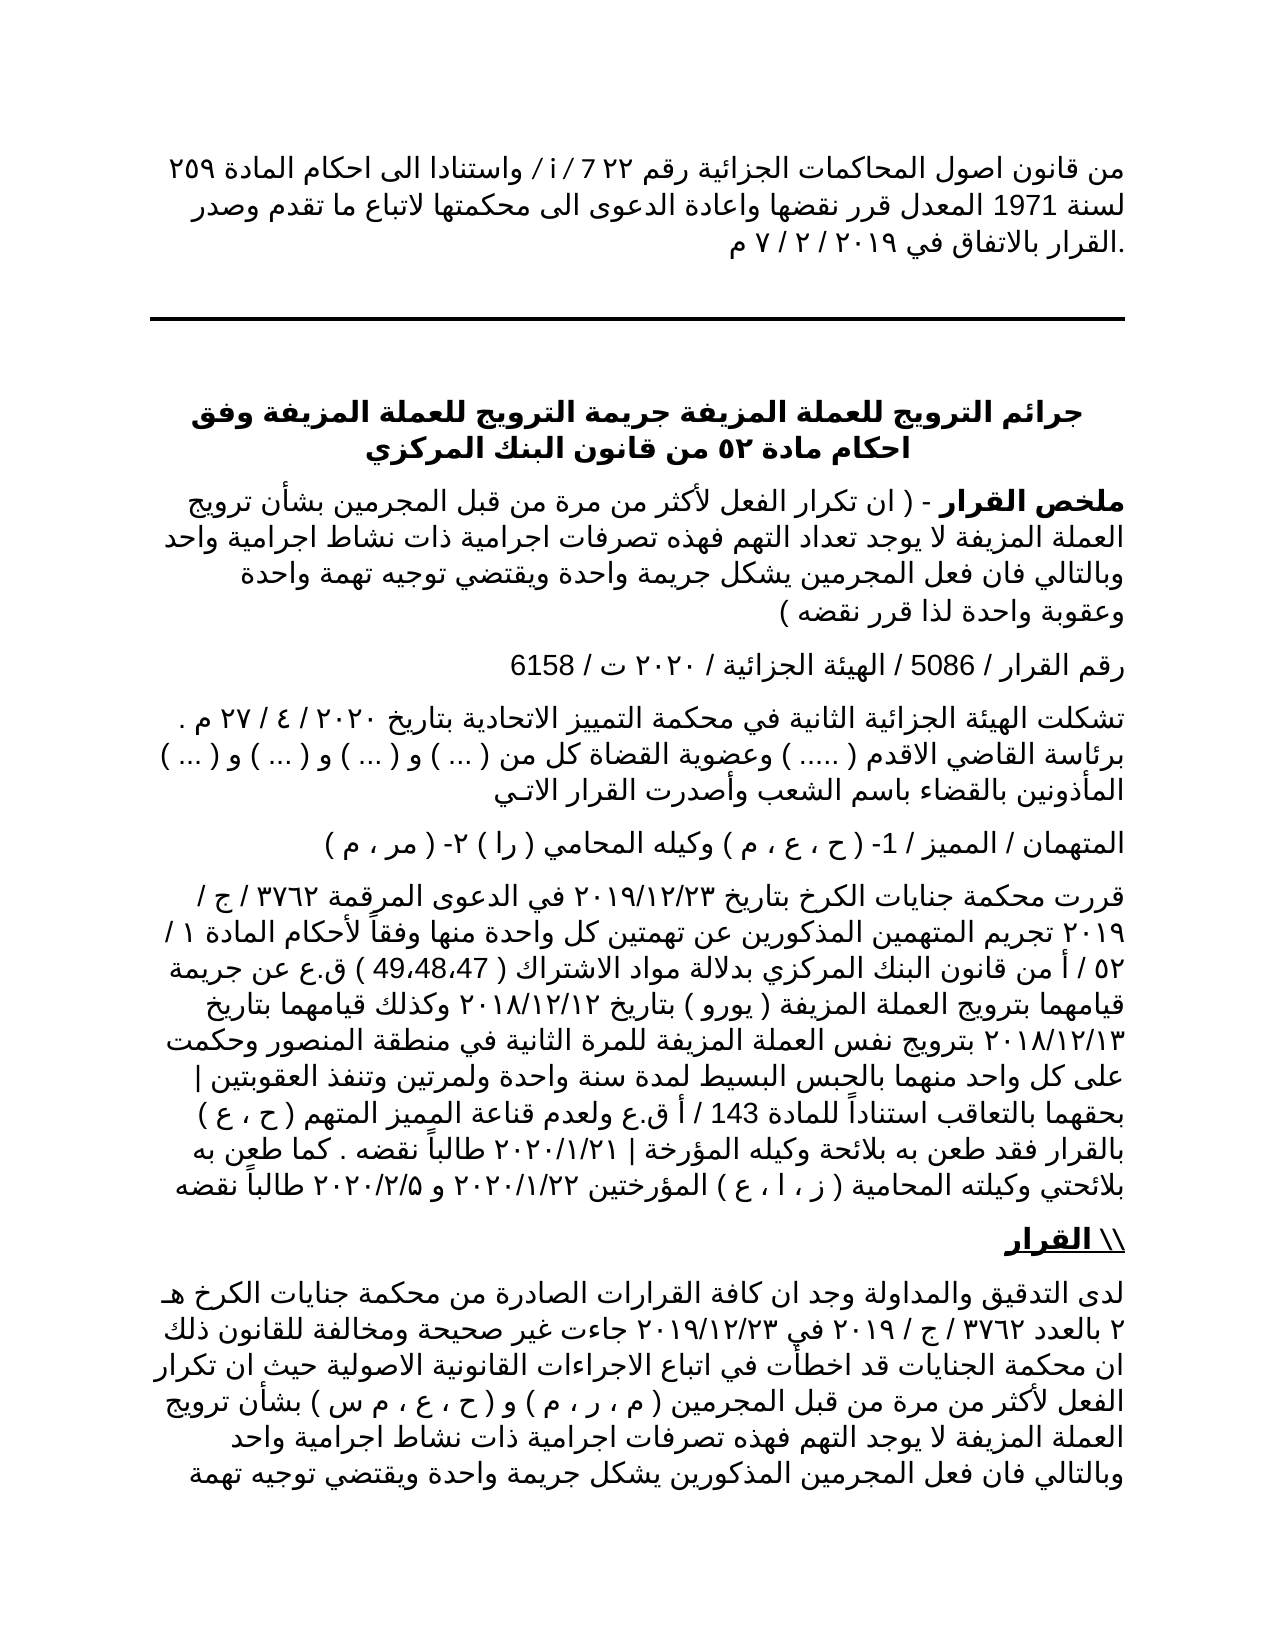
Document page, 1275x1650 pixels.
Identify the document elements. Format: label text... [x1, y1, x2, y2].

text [150, 1276, 1125, 1490]
text رقم القرار / 5086 / الهيئة الجزائية / ٢٠٢٠ ت / 6158 [150, 648, 1125, 681]
text المتهمان / المميز / 1- ( ح ، ع ، م ) وكيله المحامي ( را ) ۲- ( مر ، م ) [150, 826, 1125, 859]
text قررت محكمة جنايات الكرخ بتاريخ ٢٠١٩/١٢/٢٣ في الدعوى المرقمة ٣٧٦٢ / ج / ۲۰۱۹ تجريم المتهمين المذكورين عن تهمتين كل واحدة منها وفقاً لأحكام المادة ١ / ٥٢ / أ من قانون البنك المركزي بدلالة مواد الاشتراك ( 49،48،47 ) ق.ع عن جريمة قيامهما بترويج العملة المزيفة ( يورو ) بتاریخ ۲۰۱۸/۱۲/۱۲ وكذلك قيامهما بتاريخ ۲۰۱۸/۱۲/۱۳ بترويج نفس العملة المزيفة للمرة الثانية في منطقة المنصور وحكمت على كل واحد منهما بالحبس البسيط لمدة سنة واحدة ولمرتين وتنفذ العقوبتين |بحقهما بالتعاقب استناداً للمادة 143 / أ ق.ع ولعدم قناعة المميز المتهم ( ح ، ع ) بالقرار فقد طعن به بلائحة وكيله المؤرخة | ۲۰۲۰/۱/۲۱ طالباً نقضه . كما طعن به بلائحتي وكيلته المحامية ( ز ، ا ، ع ) المؤرختين ۲۰۲۰/۱/۲۲ و ۲۰۲۰/۲/۵ طالباً نقضه [150, 879, 1125, 1201]
text جرائم الترويج للعملة المزيفة جريمة الترويج للعملة المزيفة وفق احكام مادة ٥٢ من قانون البنك المركزي [150, 395, 1125, 465]
text ملخص القرار - ( ان تكرار الفعل لأكثر من مرة من قبل المجرمين بشأن ترويج العملة المزيفة لا يوجد تعداد التهم فهذه تصرفات اجرامية ذات نشاط اجرامية واحد وبالتالي فان فعل المجرمين يشكل جريمة واحدة ويقتضي توجيه تهمة واحدة وعقوبة واحدة لذا قرر نقضه ) [150, 484, 1125, 628]
text القرار \\ [150, 1221, 1125, 1256]
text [150, 150, 1125, 260]
text تشكلت الهيئة الجزائية الثانية في محكمة التمييز الاتحادية بتاريخ ٢٠٢٠ / ٤ / ٢٧ م . برئاسة القاضي الاقدم ( ..... ) وعضوية القضاة كل من ( ... ) و ( ... ) و ( ... ) و ( ... ) المأذونين بالقضاء باسم الشعب وأصدرت القرار الاتـي [150, 701, 1125, 806]
